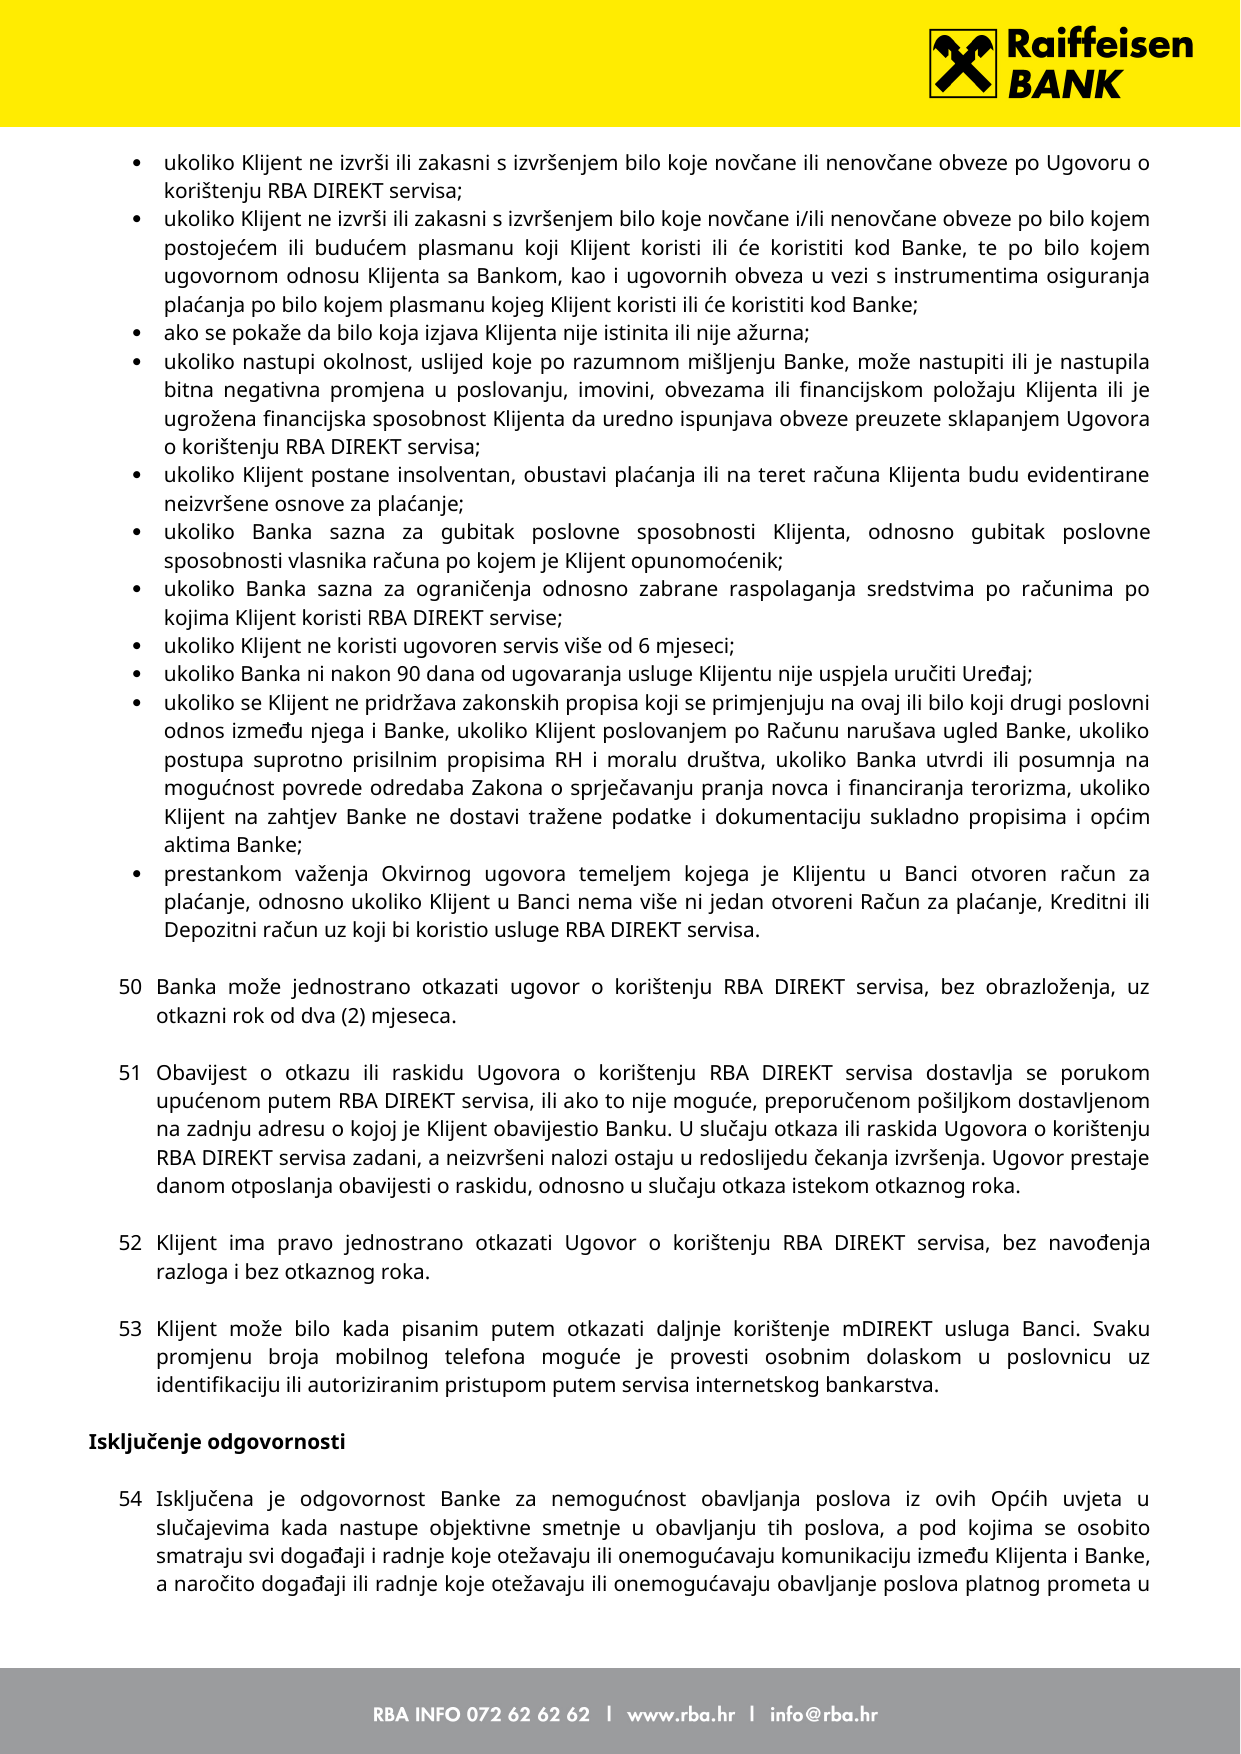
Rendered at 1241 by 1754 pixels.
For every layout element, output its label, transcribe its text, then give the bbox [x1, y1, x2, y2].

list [118, 1484, 1152, 1598]
list ukoliko Banka sazna za ograničenja odnosno zabrane raspolaganja sredstvima po računima po kojima Klijent koristi RBA DIREKT servise; [133, 574, 1152, 631]
list Obavijest o otkazu ili raskidu Ugovora o korištenju RBA DIREKT servisa dostavlja se porukom upućenom putem RBA DIREKT servisa, ili ako to nije moguće, preporučenom pošiljkom dostavljenom na zadnju adresu o kojoj je Klijent obavijestio Banku. U slučaju otkaza ili raskida Ugovora o korištenju RBA DIREKT servisa zadani, a neizvršeni nalozi ostaju u redoslijedu čekanja izvršenja. Ugovor prestaje danom otposlanja obavijesti o raskidu, odnosno u slučaju otkaza istekom otkaznog roka. [118, 1058, 1152, 1200]
list ukoliko Banka sazna za gubitak poslovne sposobnosti Klijenta, odnosno gubitak poslovne sposobnosti vlasnika računa po kojem je Klijent opunomoćenik; [133, 517, 1152, 574]
picture [0, 0, 1241, 127]
text Isključenje odgovornosti [89, 1427, 1152, 1456]
list Klijent može bilo kada pisanim putem otkazati daljnje korištenje mDIREKT usluga Banci. Svaku promjenu broja mobilnog telefona moguće je provesti osobnim dolaskom u poslovnicu uz identifikaciju ili autoriziranim pristupom putem servisa internetskog bankarstva. [118, 1314, 1152, 1399]
list Banka može jednostrano otkazati ugovor o korištenju RBA DIREKT servisa, bez obrazloženja, uz otkazni rok od dva (2) mjeseca. [118, 972, 1152, 1029]
list ukoliko Klijent ne koristi ugovoren servis više od 6 mjeseci; [133, 631, 1152, 659]
picture [0, 1668, 1241, 1754]
list ako se pokaže da bilo koja izjava Klijenta nije istinita ili nije ažurna; [133, 318, 1152, 347]
list Klijent ima pravo jednostrano otkazati Ugovor o korištenju RBA DIREKT servisa, bez navođenja razloga i bez otkaznog roka. [118, 1228, 1152, 1285]
list ukoliko se Klijent ne pridržava zakonskih propisa koji se primjenjuju na ovaj ili bilo koji drugi poslovni odnos između njega i Banke, ukoliko Klijent poslovanjem po Računu narušava ugled Banke, ukoliko postupa suprotno prisilnim propisima RH i moralu društva, ukoliko Banka utvrdi ili posumnja na mogućnost povrede odredaba Zakona o sprječavanju pranja novca i financiranja terorizma, ukoliko Klijent na zahtjev Banke ne dostavi tražene podatke i dokumentaciju sukladno propisima i općim aktima Banke; [133, 688, 1152, 859]
list prestankom važenja Okvirnog ugovora temeljem kojega je Klijentu u Banci otvoren račun za plaćanje, odnosno ukoliko Klijent u Banci nema više ni jedan otvoreni Račun za plaćanje, Kreditni ili Depozitni račun uz koji bi koristio usluge RBA DIREKT servisa. [133, 859, 1152, 944]
list ukoliko Klijent ne izvrši ili zakasni s izvršenjem bilo koje novčane i/ili nenovčane obveze po bilo kojem postojećem ili budućem plasmanu koji Klijent koristi ili će koristiti kod Banke, te po bilo kojem ugovornom odnosu Klijenta sa Bankom, kao i ugovornih obveza u vezi s instrumentima osiguranja plaćanja po bilo kojem plasmanu kojeg Klijent koristi ili će koristiti kod Banke; [133, 204, 1152, 318]
list ukoliko Klijent postane insolventan, obustavi plaćanja ili na teret računa Klijenta budu evidentirane neizvršene osnove za plaćanje; [133, 461, 1152, 517]
list ukoliko nastupi okolnost, uslijed koje po razumnom mišljenju Banke, može nastupiti ili je nastupila bitna negativna promjena u poslovanju, imovini, obvezama ili financijskom položaju Klijenta ili je ugrožena financijska sposobnost Klijenta da uredno ispunjava obveze preuzete sklapanjem Ugovora o korištenju RBA DIREKT servisa; [133, 347, 1152, 461]
list ukoliko Klijent ne izvrši ili zakasni s izvršenjem bilo koje novčane ili nenovčane obveze po Ugovoru o korištenju RBA DIREKT servisa; [133, 148, 1152, 204]
list ukoliko Banka ni nakon 90 dana od ugovaranja usluge Klijentu nije uspjela uručiti Uređaj; [133, 659, 1152, 688]
